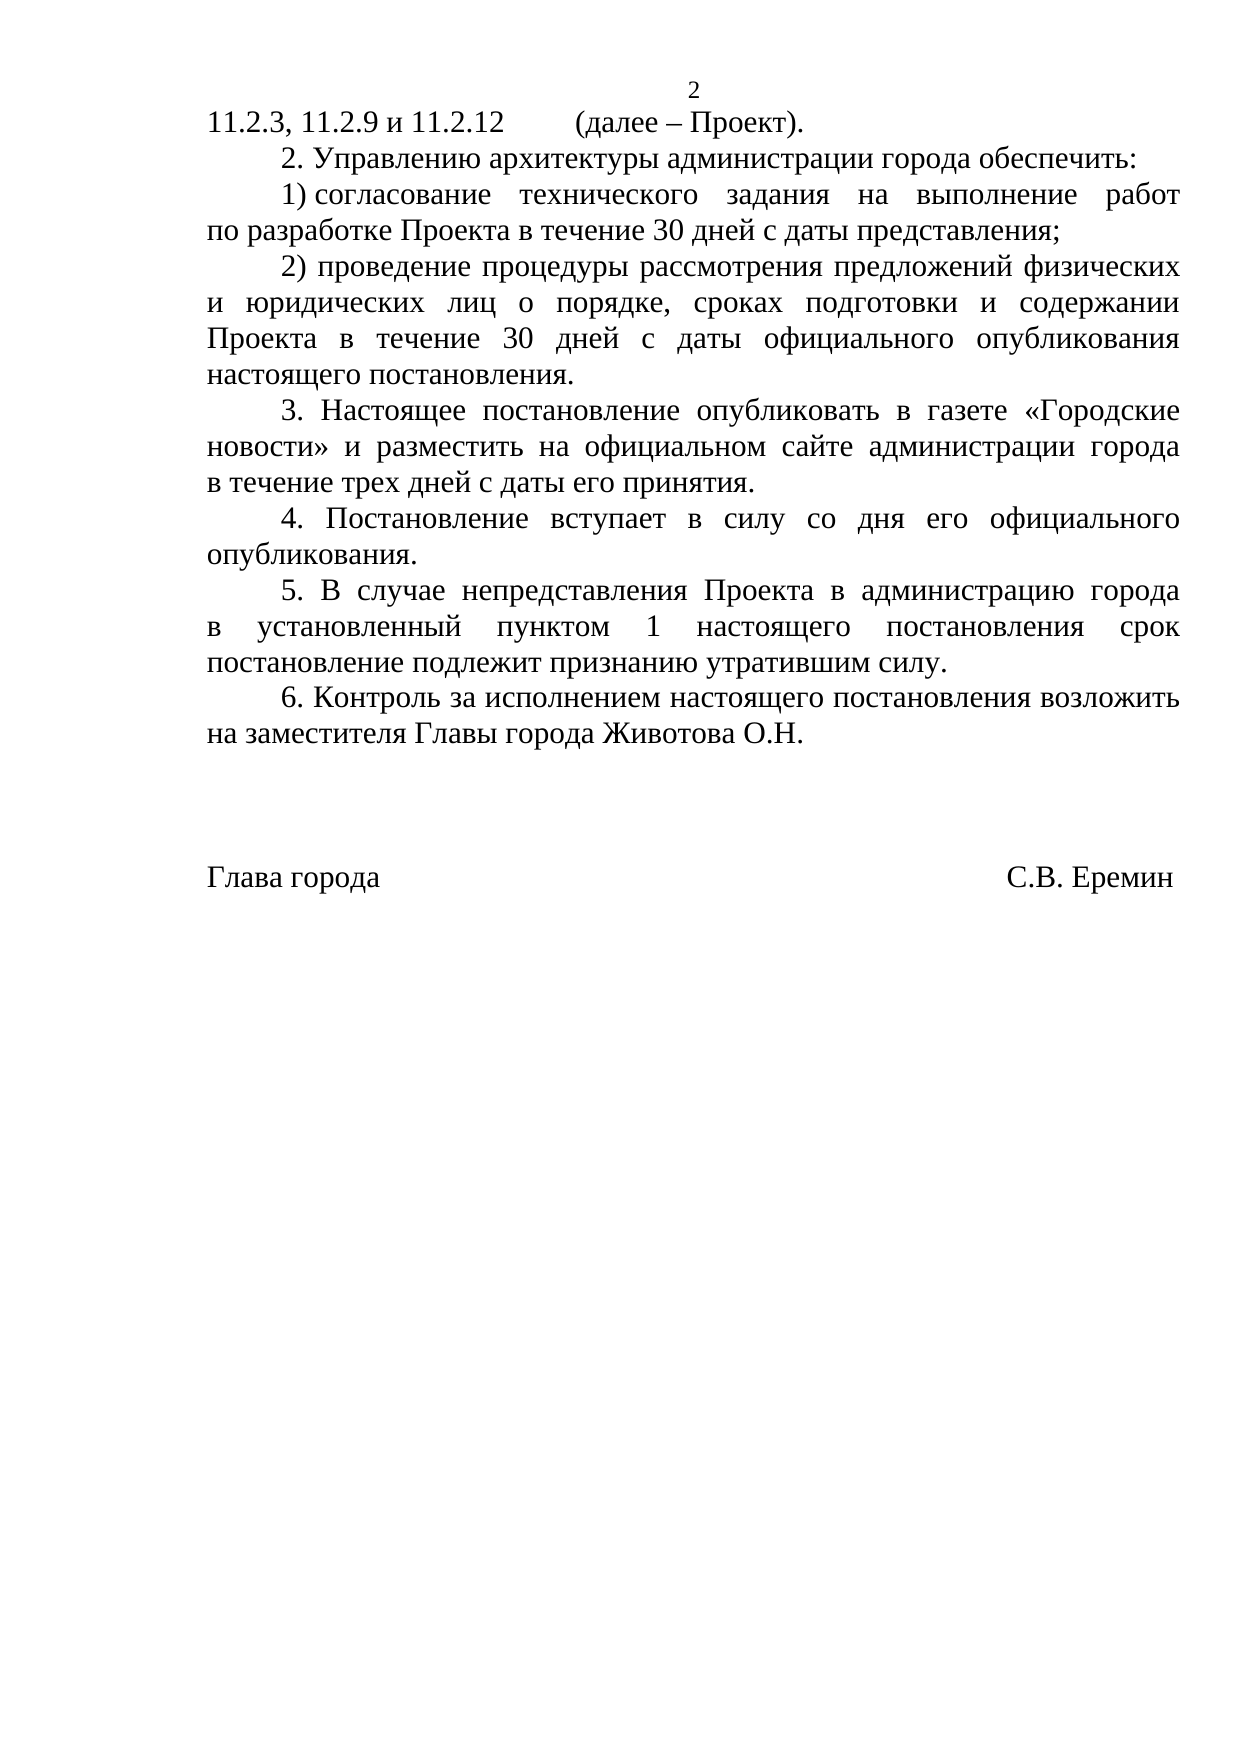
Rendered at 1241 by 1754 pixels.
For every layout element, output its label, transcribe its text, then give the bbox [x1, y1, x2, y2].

title 5. В случае непредставления Проекта в администрацию города в установленный пунктом 1 настоящего постановления срок постановление подлежит признанию утратившим силу. [207, 571, 1181, 679]
title 1) согласование технического задания на выполнение работ по разработке Проекта в течение 30 дней с даты представления; [207, 176, 1181, 247]
text Глава города С.В. Еремин [207, 858, 1181, 894]
title 3. Настоящее постановление опубликовать в газете «Городские новости» и разместить на официальном сайте администрации города в течение трех дней с даты его принятия. [207, 391, 1181, 499]
title 4. Постановление вступает в силу со дня его официального опубликования. [207, 499, 1181, 571]
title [207, 104, 1181, 140]
title 2) проведение процедуры рассмотрения предложений физических и юридических лиц о порядке, сроках подготовки и содержании Проекта в течение 30 дней с даты официального опубликования настоящего постановления. [207, 247, 1181, 391]
title 2. Управлению архитектуры администрации города обеспечить: [207, 140, 1181, 176]
title 6. Контроль за исполнением настоящего постановления возложить на заместителя Главы города Животова О.Н. [207, 679, 1181, 751]
